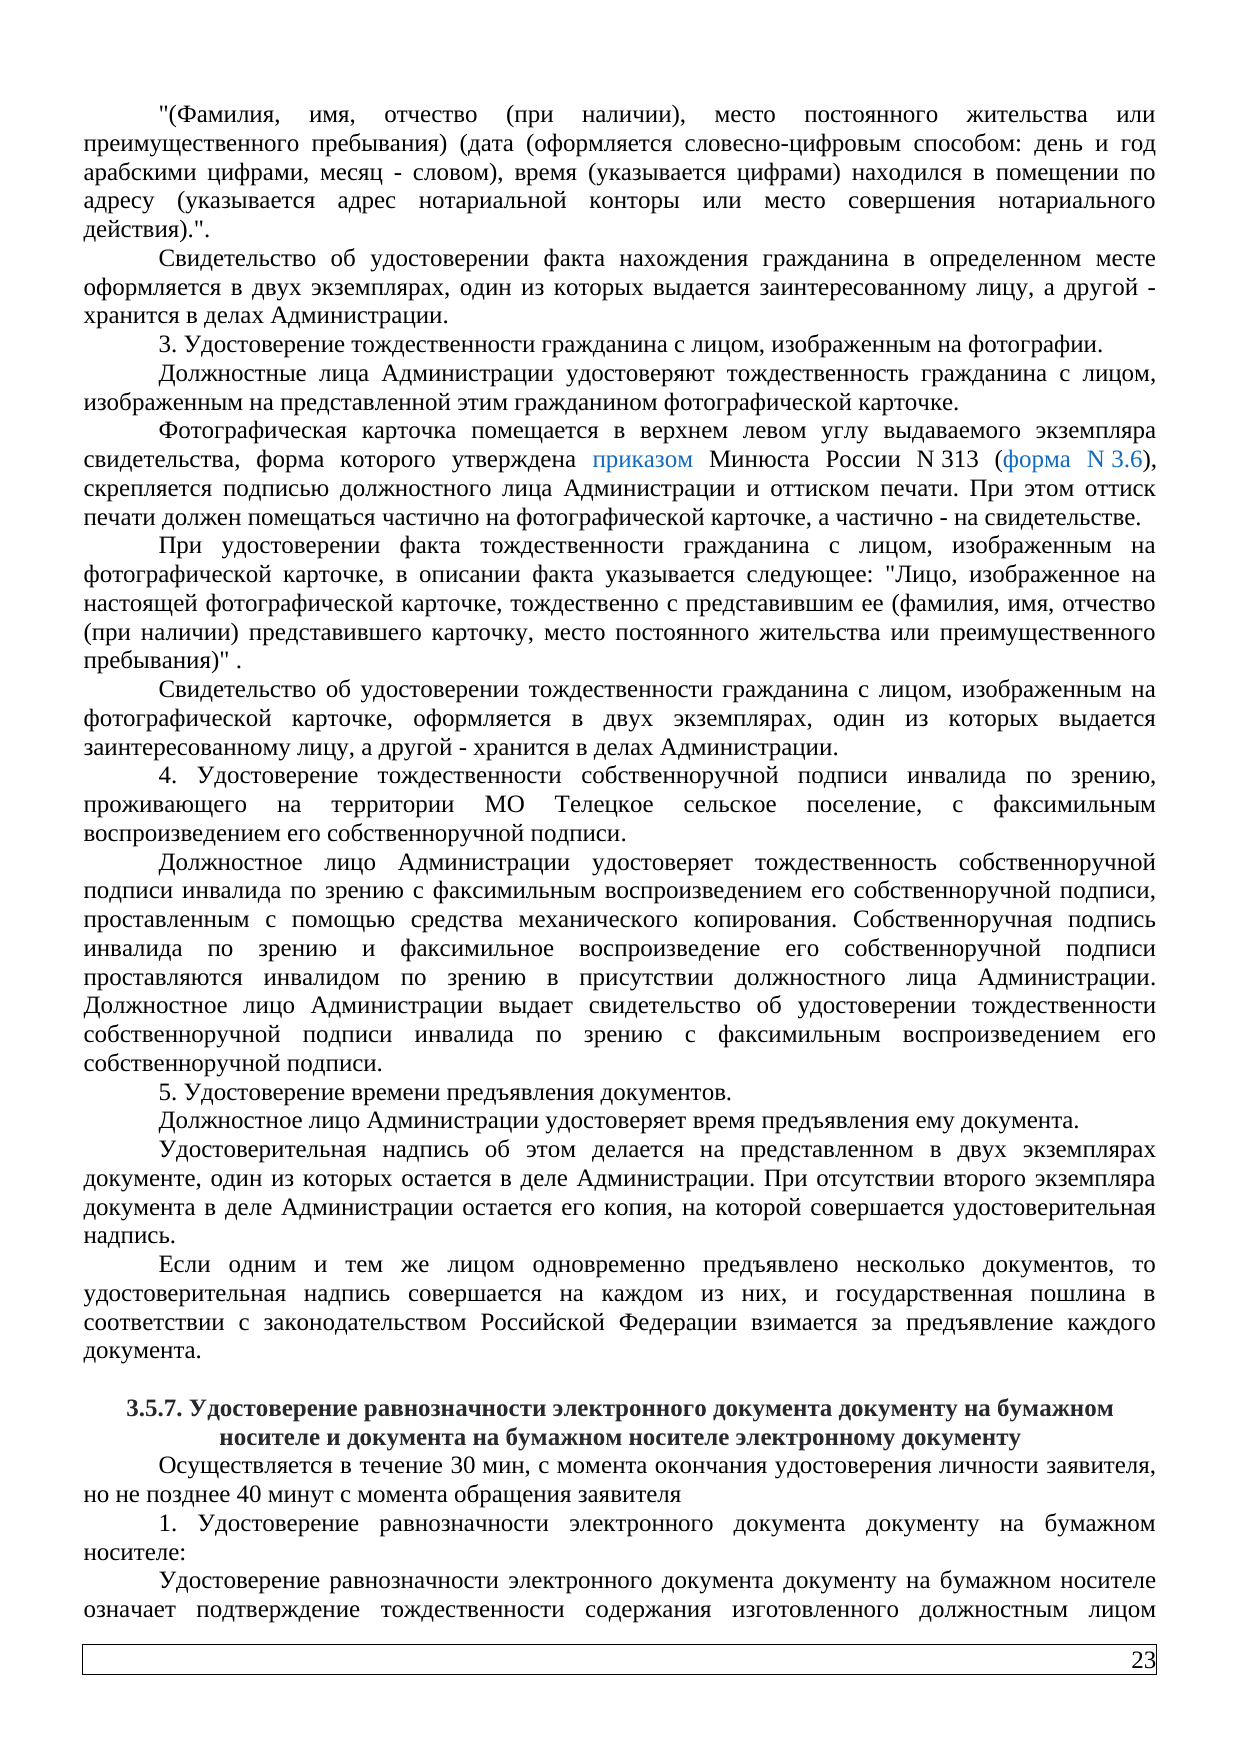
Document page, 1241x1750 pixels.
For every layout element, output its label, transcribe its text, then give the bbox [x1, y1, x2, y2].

text Удостоверительная надпись об этом делается на представленном в двух экземплярах документе, один из которых остается в деле Администрации. При отсутствии второго экземпляра документа в деле Администрации остается его копия, на которой совершается удостоверительная надпись. [83, 1134, 1157, 1249]
text При удостоверении факта тождественности гражданина с лицом, изображенным на фотографической карточке, в описании факта указывается следующее: "Лицо, изображенное на настоящей фотографической карточке, тождественно с представившим ее (фамилия, имя, отчество (при наличии) представившего карточку, место постоянного жительства или преимущественного пребывания)" . [83, 530, 1157, 674]
text 4. Удостоверение тождественности собственноручной подписи инвалида по зрению, проживающего на территории МО Телецкое сельское поселение, с факсимильным воспроизведением его собственноручной подписи. [83, 760, 1157, 847]
text Должностные лица Администрации удостоверяют тождественность гражданина с лицом, изображенным на представленной этим гражданином фотографической карточке. [83, 358, 1157, 415]
text Если одним и тем же лицом одновременно предъявлено несколько документов, то удостоверительная надпись совершается на каждом из них, и государственная пошлина в соответствии с законодательством Российской Федерации взимается за предъявление каждого документа. [83, 1249, 1157, 1364]
text 5. Удостоверение времени предъявления документов. [83, 1077, 1157, 1105]
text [83, 1565, 1157, 1623]
text Свидетельство об удостоверении факта нахождения гражданина в определенном месте оформляется в двух экземплярах, один из которых выдается заинтересованному лицу, а другой - хранится в делах Администрации. [83, 243, 1157, 329]
text Свидетельство об удостоверении тождественности гражданина с лицом, изображенным на фотографической карточке, оформляется в двух экземплярах, один из которых выдается заинтересованному лицу, а другой - хранится в делах Администрации. [83, 674, 1157, 760]
subtitle 3.5.7. Удостоверение равнозначности электронного документа документу на бумажном носителе и документа на бумажном носителе электронному документу [83, 1393, 1157, 1450]
text Должностное лицо Администрации удостоверяет тождественность собственноручной подписи инвалида по зрению с факсимильным воспроизведением его собственноручной подписи, проставленным с помощью средства механического копирования. Собственноручная подпись инвалида по зрению и факсимильное воспроизведение его собственноручной подписи проставляются инвалидом по зрению в присутствии должностного лица Администрации. Должностное лицо Администрации выдает свидетельство об удостоверении тождественности собственноручной подписи инвалида по зрению с факсимильным воспроизведением его собственноручной подписи. [83, 847, 1157, 1077]
text Осуществляется в течение 30 мин, с момента окончания удостоверения личности заявителя, но не позднее 40 минут с момента обращения заявителя [83, 1450, 1157, 1508]
text 1. Удостоверение равнозначности электронного документа документу на бумажном носителе: [83, 1508, 1157, 1565]
text Фотографическая карточка помещается в верхнем левом углу выдаваемого экземпляра свидетельства, форма которого утверждена приказом Минюста России N 313 (форма N 3.6), скрепляется подписью должностного лица Администрации и оттиском печати. При этом оттиск печати должен помещаться частично на фотографической карточке, а частично - на свидетельстве. [83, 415, 1157, 530]
text "(Фамилия, имя, отчество (при наличии), место постоянного жительства или преимущественного пребывания) (дата (оформляется словесно-цифровым способом: день и год арабскими цифрами, месяц - словом), время (указывается цифрами) находился в помещении по адресу (указывается адрес нотариальной конторы или место совершения нотариального действия).". [83, 99, 1157, 243]
text Должностное лицо Администрации удостоверяет время предъявления ему документа. [83, 1105, 1157, 1134]
text 3. Удостоверение тождественности гражданина с лицом, изображенным на фотографии. [83, 329, 1157, 358]
